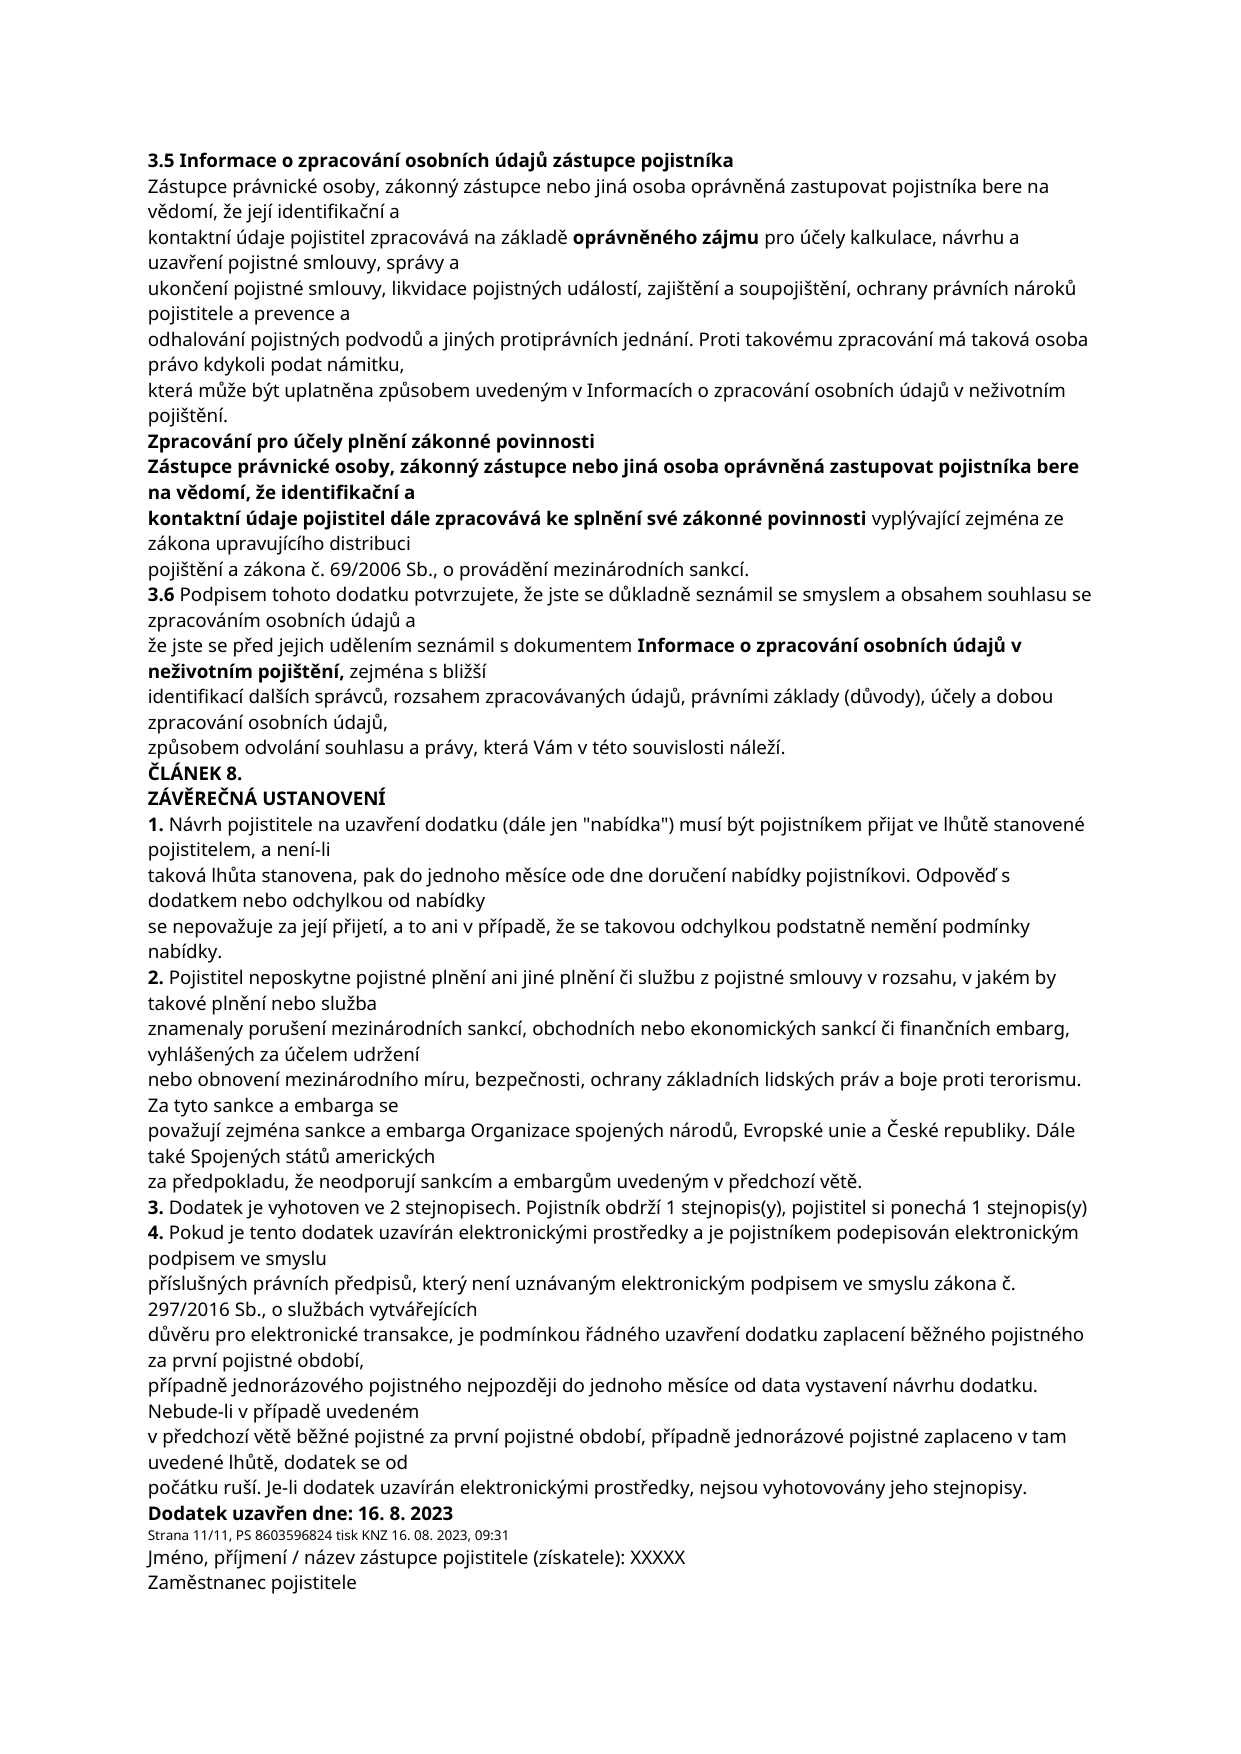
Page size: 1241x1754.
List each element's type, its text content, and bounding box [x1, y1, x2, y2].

text identifikací dalších správců, rozsahem zpracovávaných údajů, právními základy (důvody), účely a dobou zpracování osobních údajů, [148, 683, 1093, 734]
text odhalování pojistných podvodů a jiných protiprávních jednání. Proti takovému zpracování má taková osoba právo kdykoli podat námitku, [148, 326, 1093, 377]
text počátku ruší. Je-li dodatek uzavírán elektronickými prostředky, nejsou vyhotovovány jeho stejnopisy. [148, 1475, 1093, 1500]
text 1. Návrh pojistitele na uzavření dodatku (dále jen "nabídka") musí být pojistníkem přijat ve lhůtě stanovené pojistitelem, a není-li [148, 811, 1093, 862]
text pojištění a zákona č. 69/2006 Sb., o provádění mezinárodních sankcí. [148, 556, 1093, 581]
text v předchozí větě běžné pojistné za první pojistné období, případně jednorázové pojistné zaplaceno v tam uvedené lhůtě, dodatek se od [148, 1424, 1093, 1475]
text nebo obnovení mezinárodního míru, bezpečnosti, ochrany základních lidských práv a boje proti terorismu. Za tyto sankce a embarga se [148, 1066, 1093, 1117]
text 2. Pojistitel neposkytne pojistné plnění ani jiné plnění či službu z pojistné smlouvy v rozsahu, v jakém by takové plnění nebo služba [148, 964, 1093, 1015]
text Zpracování pro účely plnění zákonné povinnosti [148, 428, 1093, 454]
text Dodatek uzavřen dne: 16. 8. 2023 [148, 1500, 1093, 1526]
text Zaměstnanec pojistitele [148, 1570, 1093, 1595]
text 3.6 Podpisem tohoto dodatku potvrzujete, že jste se důkladně seznámil se smyslem a obsahem souhlasu se zpracováním osobních údajů a [148, 581, 1093, 632]
text že jste se před jejich udělením seznámil s dokumentem Informace o zpracování osobních údajů v neživotním pojištění, zejména s bližší [148, 632, 1093, 683]
text případně jednorázového pojistného nejpozději do jednoho měsíce od data vystavení návrhu dodatku. Nebude-li v případě uvedeném [148, 1373, 1093, 1424]
text kontaktní údaje pojistitel dále zpracovává ke splnění své zákonné povinnosti vyplývající zejména ze zákona upravujícího distribuci [148, 505, 1093, 556]
text způsobem odvolání souhlasu a právy, která Vám v této souvislosti náleží. [148, 734, 1093, 760]
text Jméno, příjmení / název zástupce pojistitele (získatele): XXXXX [148, 1544, 1093, 1570]
text taková lhůta stanovena, pak do jednoho měsíce ode dne doručení nabídky pojistníkovi. Odpověď s dodatkem nebo odchylkou od nabídky [148, 862, 1093, 913]
text Zástupce právnické osoby, zákonný zástupce nebo jiná osoba oprávněná zastupovat pojistníka bere na vědomí, že identifikační a [148, 454, 1093, 505]
text ZÁVĚREČNÁ USTANOVENÍ [148, 786, 1093, 811]
text ukončení pojistné smlouvy, likvidace pojistných událostí, zajištění a soupojištění, ochrany právních nároků pojistitele a prevence a [148, 275, 1093, 326]
text Zástupce právnické osoby, zákonný zástupce nebo jiná osoba oprávněná zastupovat pojistníka bere na vědomí, že její identifikační a [148, 173, 1093, 224]
text příslušných právních předpisů, který není uznávaným elektronickým podpisem ve smyslu zákona č. 297/2016 Sb., o službách vytvářejících [148, 1271, 1093, 1322]
text Strana 11/11, PS 8603596824 tisk KNZ 16. 08. 2023, 09:31 [148, 1526, 1093, 1544]
text kontaktní údaje pojistitel zpracovává na základě oprávněného zájmu pro účely kalkulace, návrhu a uzavření pojistné smlouvy, správy a [148, 224, 1093, 275]
text za předpokladu, že neodporují sankcím a embargům uvedeným v předchozí větě. [148, 1168, 1093, 1194]
text 4. Pokud je tento dodatek uzavírán elektronickými prostředky a je pojistníkem podepisován elektronickým podpisem ve smyslu [148, 1219, 1093, 1271]
text důvěru pro elektronické transakce, je podmínkou řádného uzavření dodatku zaplacení běžného pojistného za první pojistné období, [148, 1322, 1093, 1373]
text 3. Dodatek je vyhotoven ve 2 stejnopisech. Pojistník obdrží 1 stejnopis(y), pojistitel si ponechá 1 stejnopis(y) [148, 1194, 1093, 1219]
text ČLÁNEK 8. [148, 760, 1093, 786]
text 3.5 Informace o zpracování osobních údajů zástupce pojistníka [148, 148, 1093, 173]
text znamenaly porušení mezinárodních sankcí, obchodních nebo ekonomických sankcí či finančních embarg, vyhlášených za účelem udržení [148, 1015, 1093, 1066]
text se nepovažuje za její přijetí, a to ani v případě, že se takovou odchylkou podstatně nemění podmínky nabídky. [148, 913, 1093, 964]
text považují zejména sankce a embarga Organizace spojených národů, Evropské unie a České republiky. Dále také Spojených států amerických [148, 1117, 1093, 1168]
text která může být uplatněna způsobem uvedeným v Informacích o zpracování osobních údajů v neživotním pojištění. [148, 377, 1093, 428]
